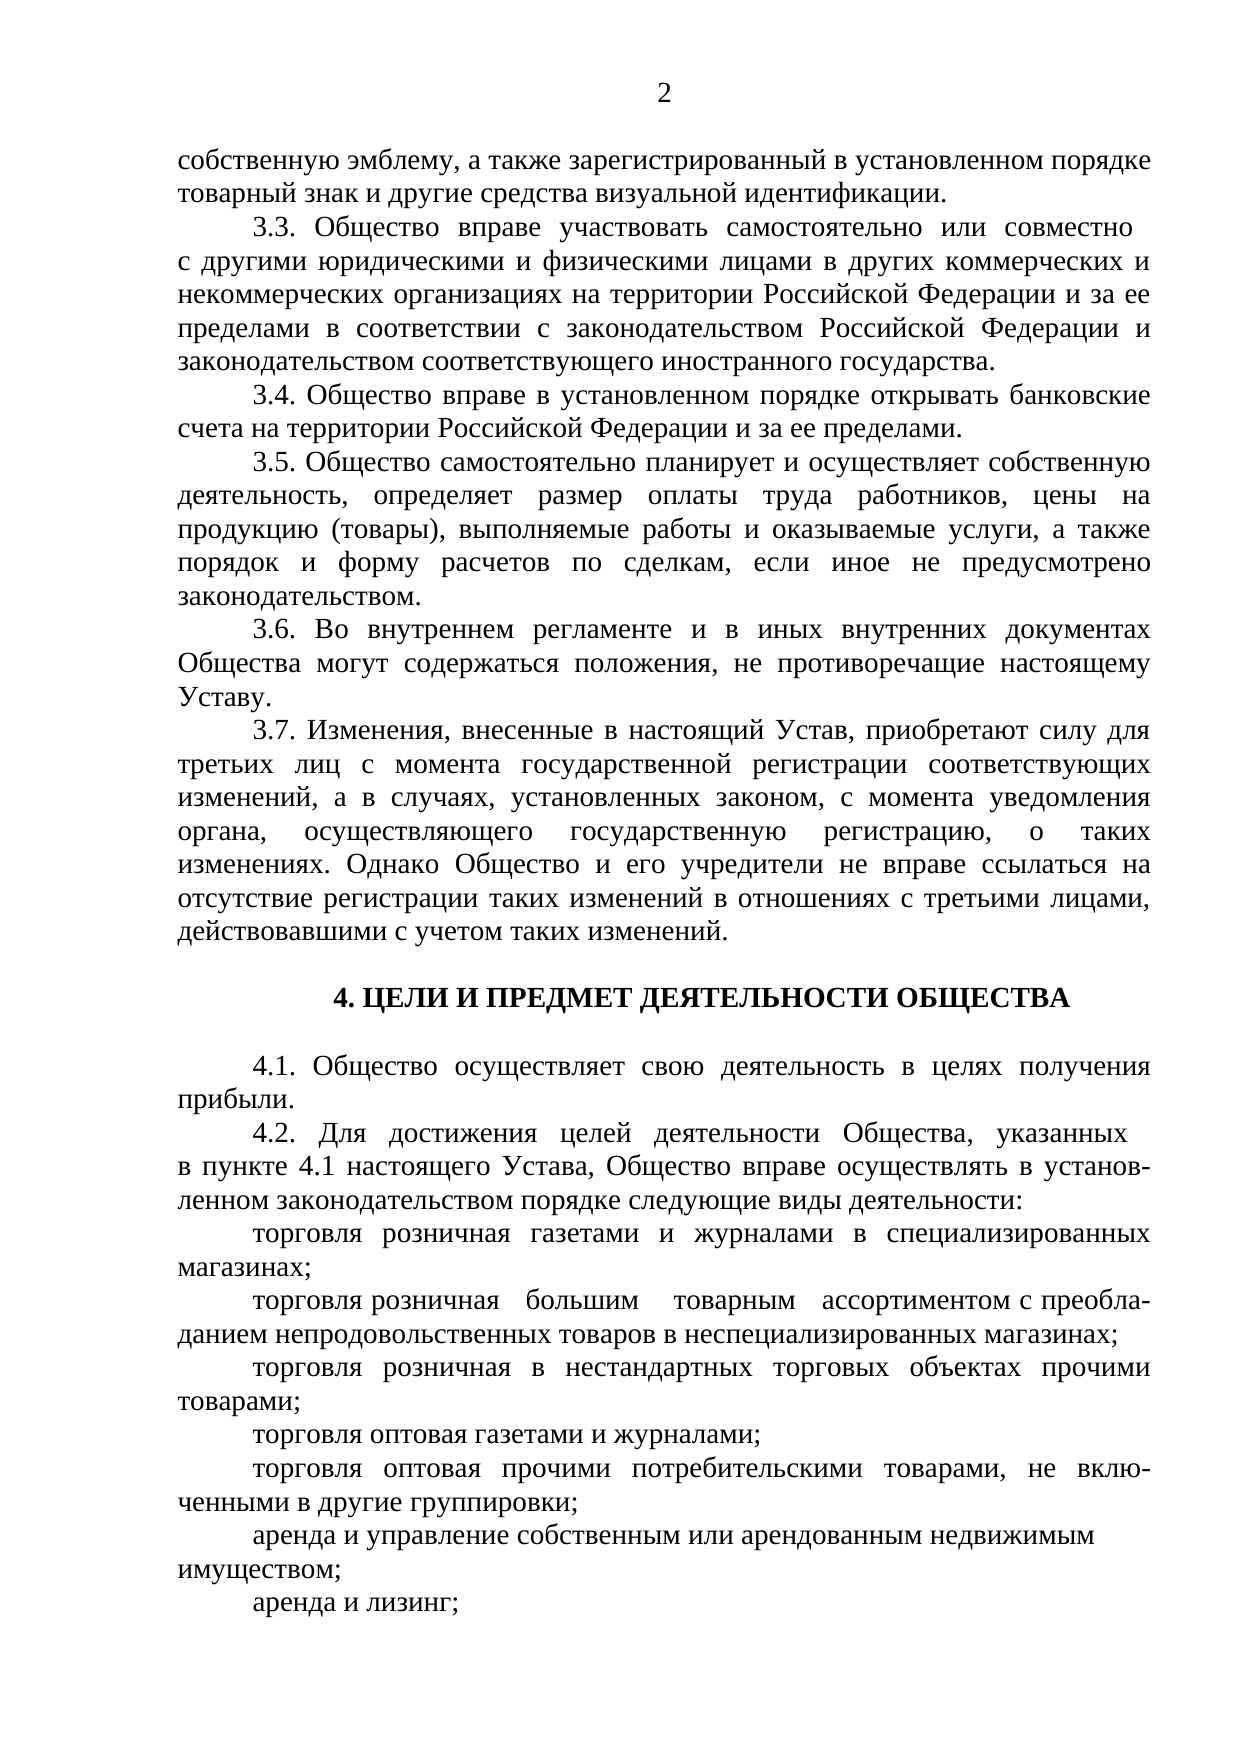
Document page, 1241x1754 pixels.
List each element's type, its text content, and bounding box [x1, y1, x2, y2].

text аренда и управление собственным или арендованным недвижимым имуществом; [177, 1517, 1152, 1584]
text торговля розничная большим товарным ассортиментом с преобла-данием непродовольственных товаров в неспециализированных магазинах; [177, 1282, 1152, 1349]
text аренда и лизинг; [177, 1584, 1152, 1618]
text 3.3. Общество вправе участвовать самостоятельно или совместно с другими юридическими и физическими лицами в других коммерческих и некоммерческих организациях на территории Российской Федерации и за ее пределами в соответствии с законодательством Российской Федерации и законодательством соответствующего иностранного государства. [177, 209, 1152, 377]
text 3.6. Во внутреннем регламенте и в иных внутренних документах Общества могут содержаться положения, не противоречащие настоящему Уставу. [177, 612, 1152, 712]
text 4.2. Для достижения целей деятельности Общества, указанных в пункте 4.1 настоящего Устава, Общество вправе осуществлять в установ-ленном законодательством порядке следующие виды деятельности: [177, 1115, 1152, 1215]
text торговля оптовая прочими потребительскими товарами, не вклю-ченными в другие группировки; [177, 1450, 1152, 1517]
text 3.4. Общество вправе в установленном порядке открывать банковские счета на территории Российской Федерации и за ее пределами. [177, 377, 1152, 444]
text торговля оптовая газетами и журналами; [177, 1417, 1152, 1450]
text 3.5. Общество самостоятельно планирует и осуществляет собственную деятельность, определяет размер оплаты труда работников, цены на продукцию (товары), выполняемые работы и оказываемые услуги, а также порядок и форму расчетов по сделкам, если иное не предусмотрено законодательством. [177, 444, 1152, 612]
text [177, 142, 1152, 209]
text торговля розничная газетами и журналами в специализированных магазинах; [177, 1215, 1152, 1282]
text торговля розничная в нестандартных торговых объектах прочими товарами; [177, 1349, 1152, 1417]
text 4. ЦЕЛИ И ПРЕДМЕТ ДЕЯТЕЛЬНОСТИ ОБЩЕСТВА [177, 981, 1152, 1014]
text 4.1. Общество осуществляет свою деятельность в целях получения прибыли. [177, 1048, 1152, 1115]
text 3.7. Изменения, внесенные в настоящий Устав, приобретают силу для третьих лиц с момента государственной регистрации соответствующих изменений, а в случаях, установленных законом, с момента уведомления органа, осуществляющего государственную регистрацию, о таких изменениях. Однако Общество и его учредители не вправе ссылаться на отсутствие регистрации таких изменений в отношениях с третьими лицами, действовавшими с учетом таких изменений. [177, 712, 1152, 947]
